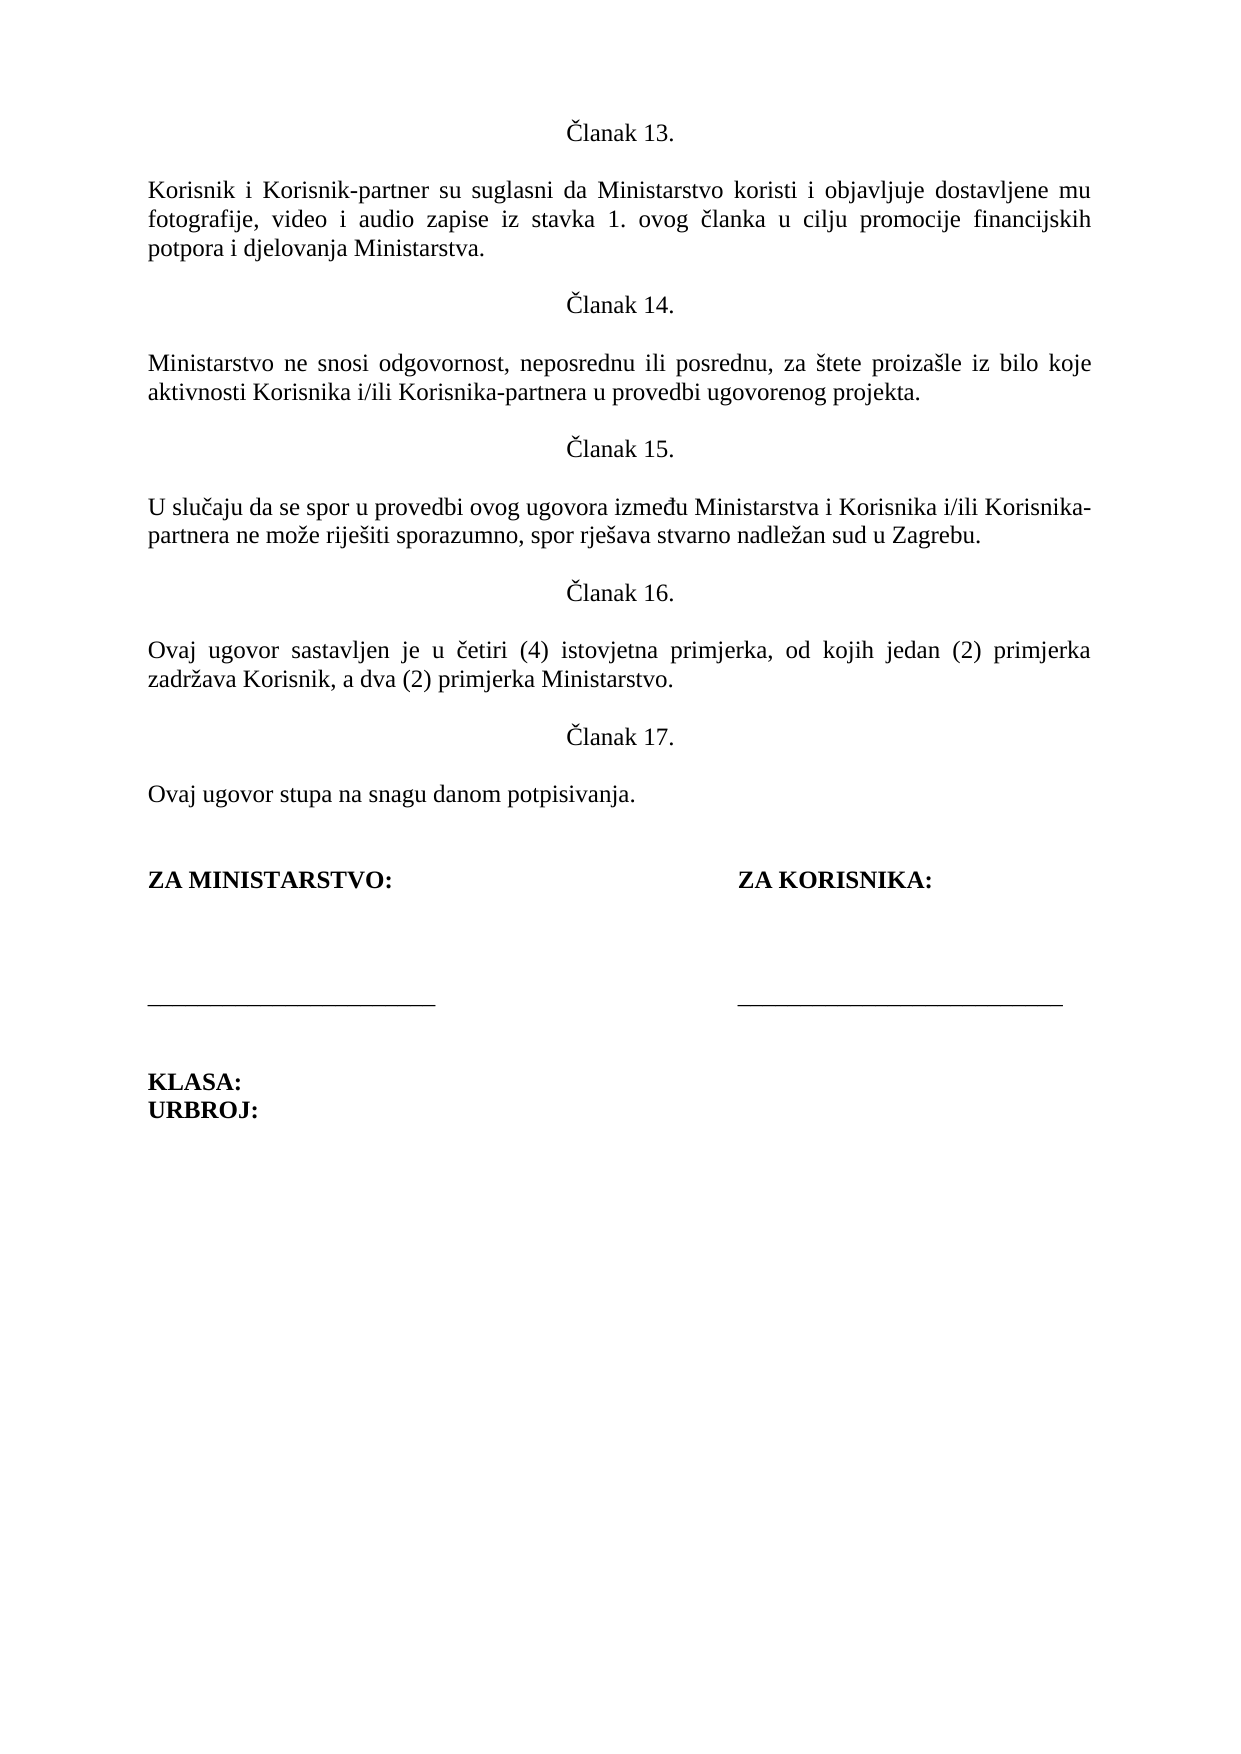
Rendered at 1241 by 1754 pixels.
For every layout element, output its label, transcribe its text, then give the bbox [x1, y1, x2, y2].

text ZA MINISTARSTVO: ZA KORISNIKA: [148, 866, 1092, 894]
text Ovaj ugovor stupa na snagu danom potpisivanja. [148, 779, 1092, 808]
text Članak 17. [148, 722, 1092, 751]
text Članak 13. [148, 118, 1092, 147]
text URBROJ: [148, 1096, 1092, 1124]
text _______________________ __________________________ [148, 981, 1092, 1009]
text Korisnik i Korisnik-partner su suglasni da Ministarstvo koristi i objavljuje dostavljene mu fotografije, video i audio zapise iz stavka 1. ovog članka u cilju promocije financijskih potpora i djelovanja Ministarstva. [148, 176, 1092, 262]
text Ovaj ugovor sastavljen je u četiri (4) istovjetna primjerka, od kojih jedan (2) primjerka zadržava Korisnik, a dva (2) primjerka Ministarstvo. [148, 636, 1092, 693]
text Članak 16. [148, 578, 1092, 607]
text U slučaju da se spor u provedbi ovog ugovora između Ministarstva i Korisnika i/ili Korisnika-partnera ne može riješiti sporazumno, spor rješava stvarno nadležan sud u Zagrebu. [148, 492, 1092, 549]
text KLASA: [148, 1067, 1092, 1096]
text Članak 14. [148, 291, 1092, 319]
text Članak 15. [148, 434, 1092, 463]
text Ministarstvo ne snosi odgovornost, neposrednu ili posrednu, za štete proizašle iz bilo koje aktivnosti Korisnika i/ili Korisnika-partnera u provedbi ugovorenog projekta. [148, 348, 1092, 406]
